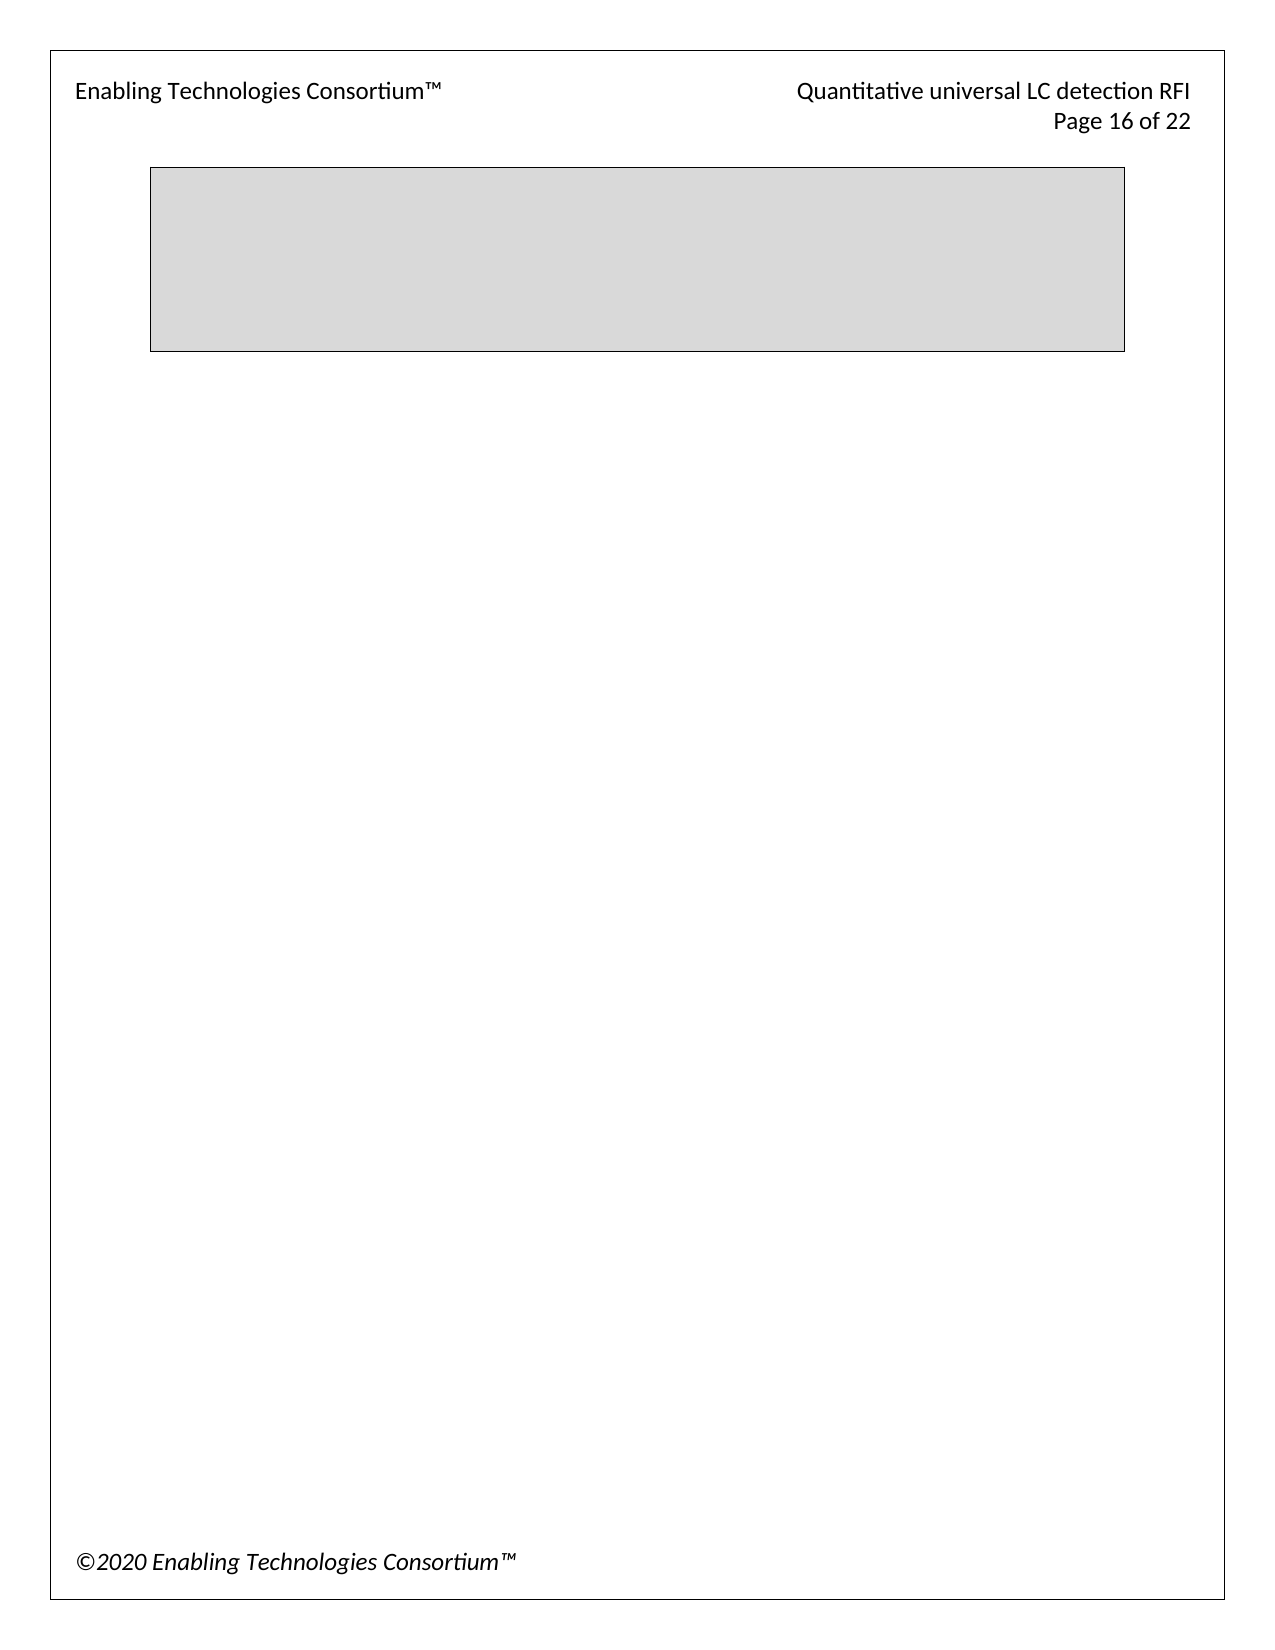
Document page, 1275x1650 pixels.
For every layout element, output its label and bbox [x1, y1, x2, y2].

table_header [151, 168, 1124, 351]
